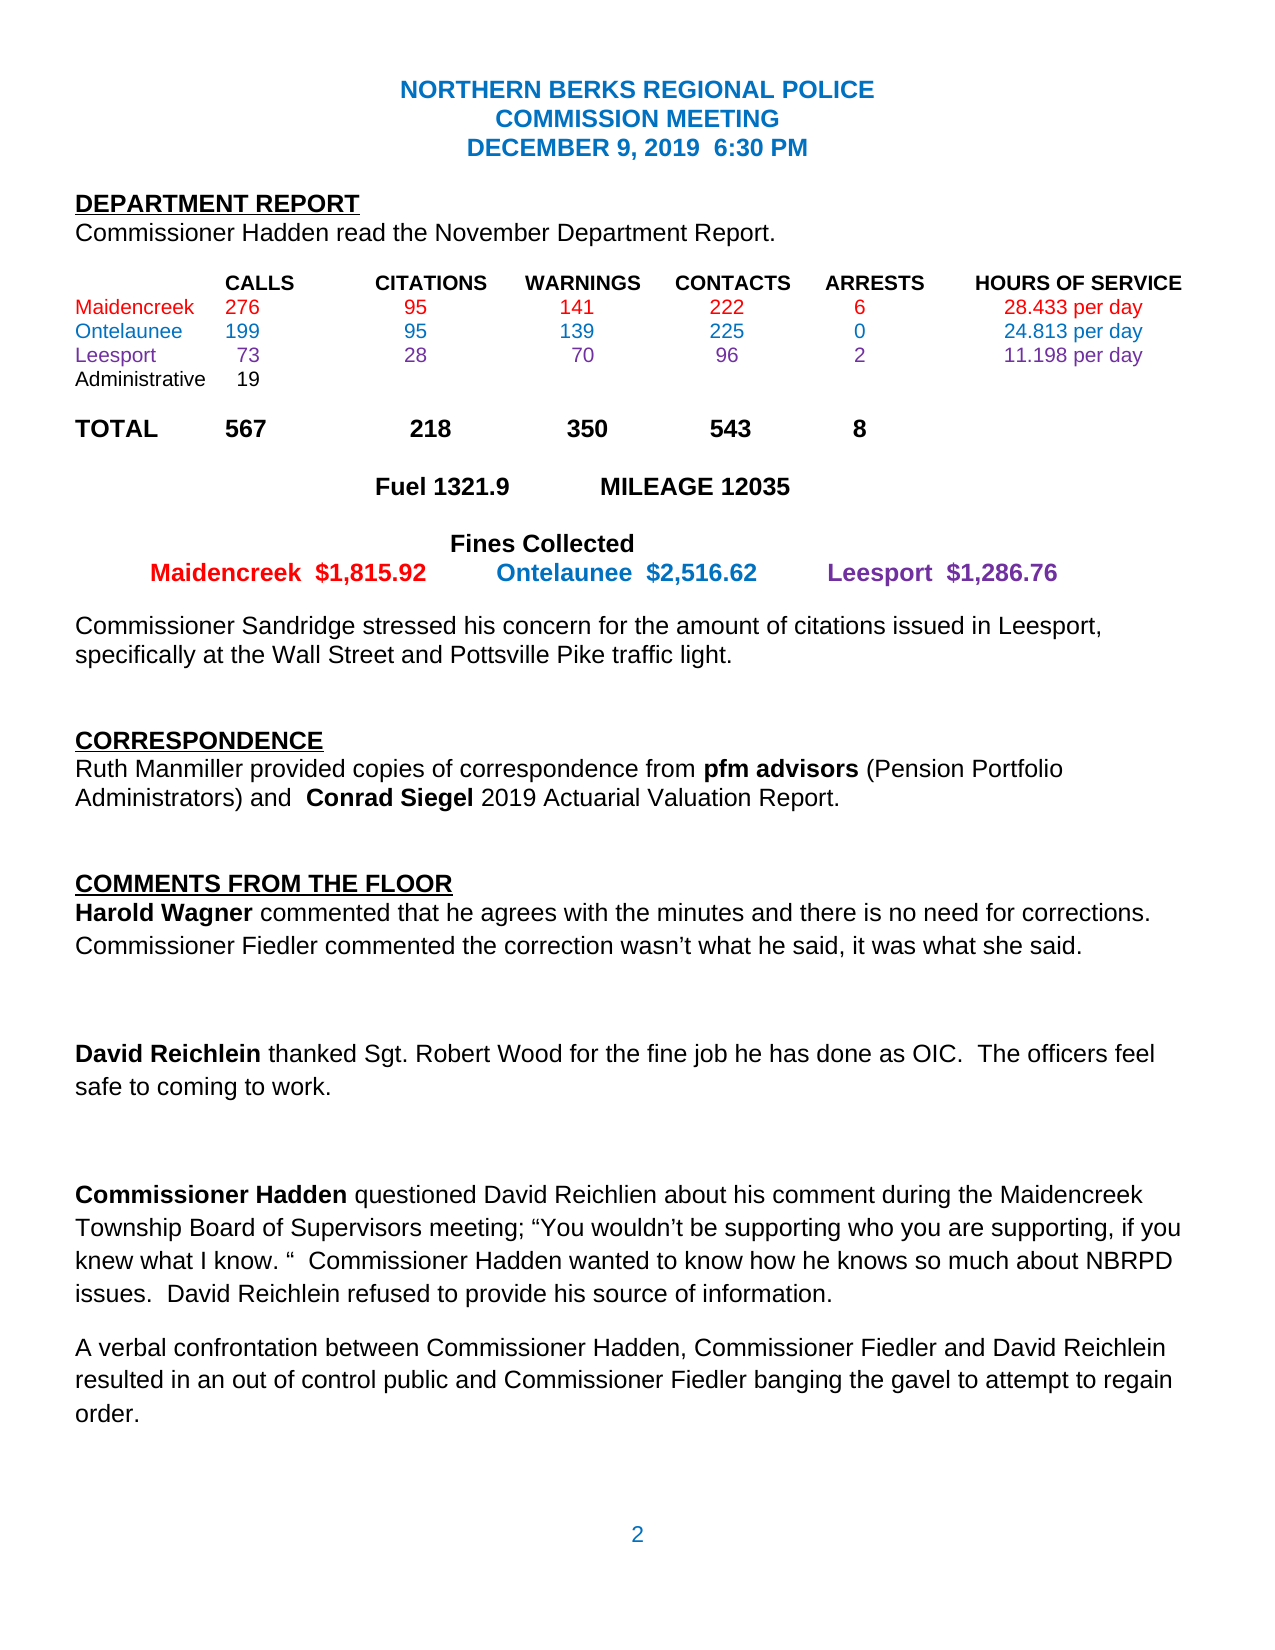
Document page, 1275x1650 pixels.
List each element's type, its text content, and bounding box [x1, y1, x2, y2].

text Administrative 19 [75, 367, 1200, 391]
text TOTAL 567 218 350 543 8 [75, 414, 1200, 443]
text COMMENTS FROM THE FLOOR [75, 869, 1200, 898]
text Maidencreek 276 95 141 222 6 28.433 per day [75, 295, 1200, 319]
text David Reichlein thanked Sgt. Robert Wood for the fine job he has done as OIC. The officers feel safe to coming to work. [75, 1039, 1200, 1101]
text Leesport 73 28 70 96 2 11.198 per day [75, 343, 1200, 367]
text Ruth Manmiller provided copies of correspondence from pfm advisors (Pension Portfolio Administrators) and Conrad Siegel 2019 Actuarial Valuation Report. [75, 754, 1200, 812]
text A verbal confrontation between Commissioner Hadden, Commissioner Fiedler and David Reichlein resulted in an out of control public and Commissioner Fiedler banging the gavel to attempt to regain order. [75, 1332, 1200, 1427]
text Ontelaunee 199 95 139 225 0 24.813 per day [75, 319, 1200, 343]
text Fines Collected [375, 529, 1200, 557]
text Harold Wagner commented that he agrees with the minutes and there is no need for corrections. Commissioner Fiedler commented the correction wasn’t what he said, it was what she said. [75, 898, 1200, 960]
text Maidencreek $1,815.92 Ontelaunee $2,516.62 Leesport $1,286.76 [75, 557, 1200, 586]
text Fuel 1321.9 MILEAGE 12035 [300, 472, 1200, 501]
text DEPARTMENT REPORT [75, 189, 1200, 218]
text CALLS CITATIONS WARNINGS CONTACTS ARRESTS HOURS OF SERVICE [225, 271, 1200, 295]
text CORRESPONDENCE [75, 726, 1200, 754]
text Commissioner Hadden read the November Department Report. [75, 218, 1200, 247]
text Commissioner Hadden questioned David Reichlien about his comment during the Maidencreek Township Board of Supervisors meeting; “You wouldn’t be supporting who you are supporting, if you knew what I know. “ Commissioner Hadden wanted to know how he knows so much about NBRPD issues. David Reichlein refused to provide his source of information. [75, 1179, 1200, 1307]
text Commissioner Sandridge stressed his concern for the amount of citations issued in Leesport, specifically at the Wall Street and Pottsville Pike traffic light. [75, 611, 1200, 669]
